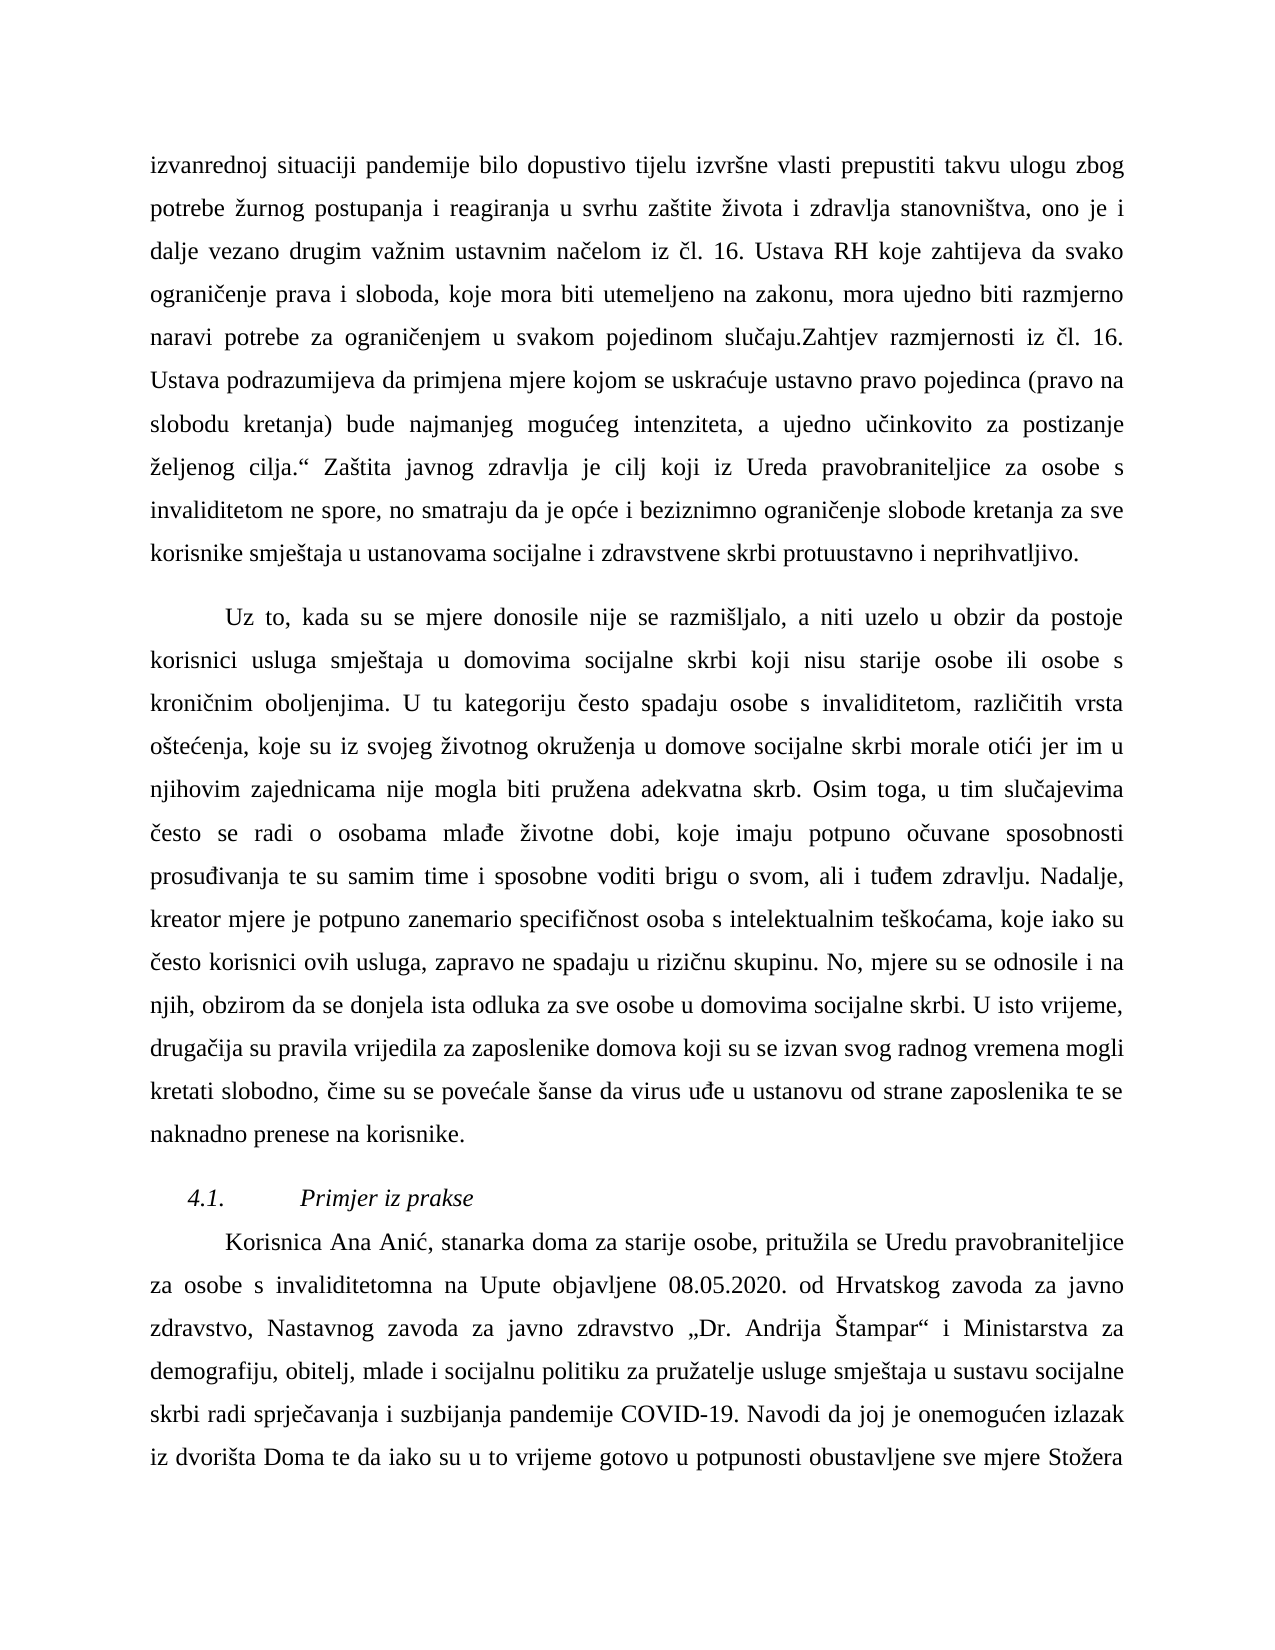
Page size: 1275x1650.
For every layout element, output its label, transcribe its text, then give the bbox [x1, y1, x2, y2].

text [150, 150, 1125, 567]
text Uz to, kada su se mjere donosile nije se razmišljalo, a niti uzelo u obzir da postoje korisnici usluga smještaja u domovima socijalne skrbi koji nisu starije osobe ili osobe s kroničnim oboljenjima. U tu kategoriju često spadaju osobe s invaliditetom, različitih vrsta oštećenja, koje su iz svojeg životnog okruženja u domove socijalne skrbi morale otići jer im u njihovim zajednicama nije mogla biti pružena adekvatna skrb. Osim toga, u tim slučajevima često se radi o osobama mlađe životne dobi, koje imaju potpuno očuvane sposobnosti prosuđivanja te su samim time i sposobne voditi brigu o svom, ali i tuđem zdravlju. Nadalje, kreator mjere je potpuno zanemario specifičnost osoba s intelektualnim teškoćama, koje iako su često korisnici ovih usluga, zapravo ne spadaju u rizičnu skupinu. No, mjere su se odnosile i na njih, obzirom da se donjela ista odluka za sve osobe u domovima socijalne skrbi. U isto vrijeme, drugačija su pravila vrijedila za zaposlenike domova koji su se izvan svog radnog vremena mogli kretati slobodno, čime su se povećale šanse da virus uđe u ustanovu od strane zaposlenika te se naknadno prenese na korisnike. [150, 602, 1125, 1148]
subtitle Primjer iz prakse [187, 1183, 1125, 1212]
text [150, 1227, 1125, 1471]
